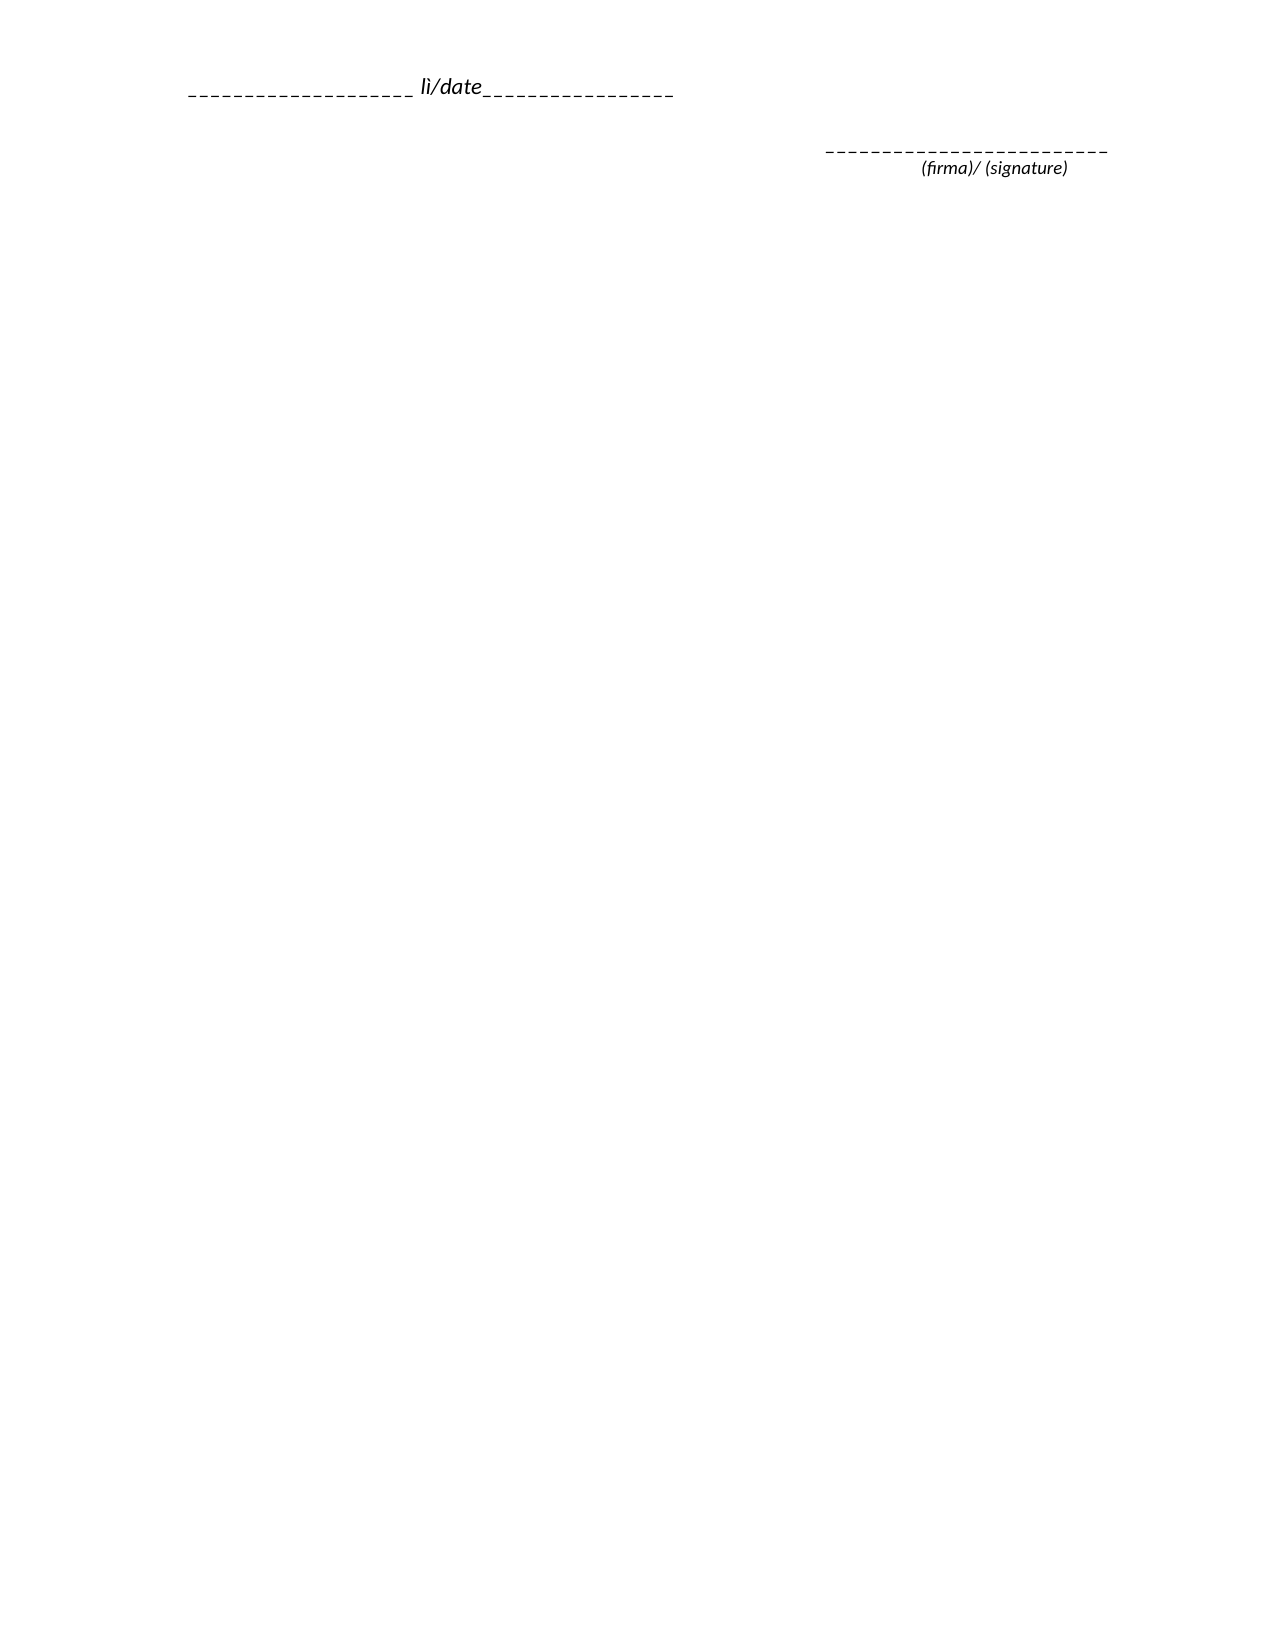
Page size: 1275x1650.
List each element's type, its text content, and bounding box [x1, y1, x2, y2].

text _________________________ [187, 128, 1125, 156]
text (firma)/ (signature) [187, 156, 1125, 179]
text ____________________ lì/date_________________ [187, 72, 1125, 100]
